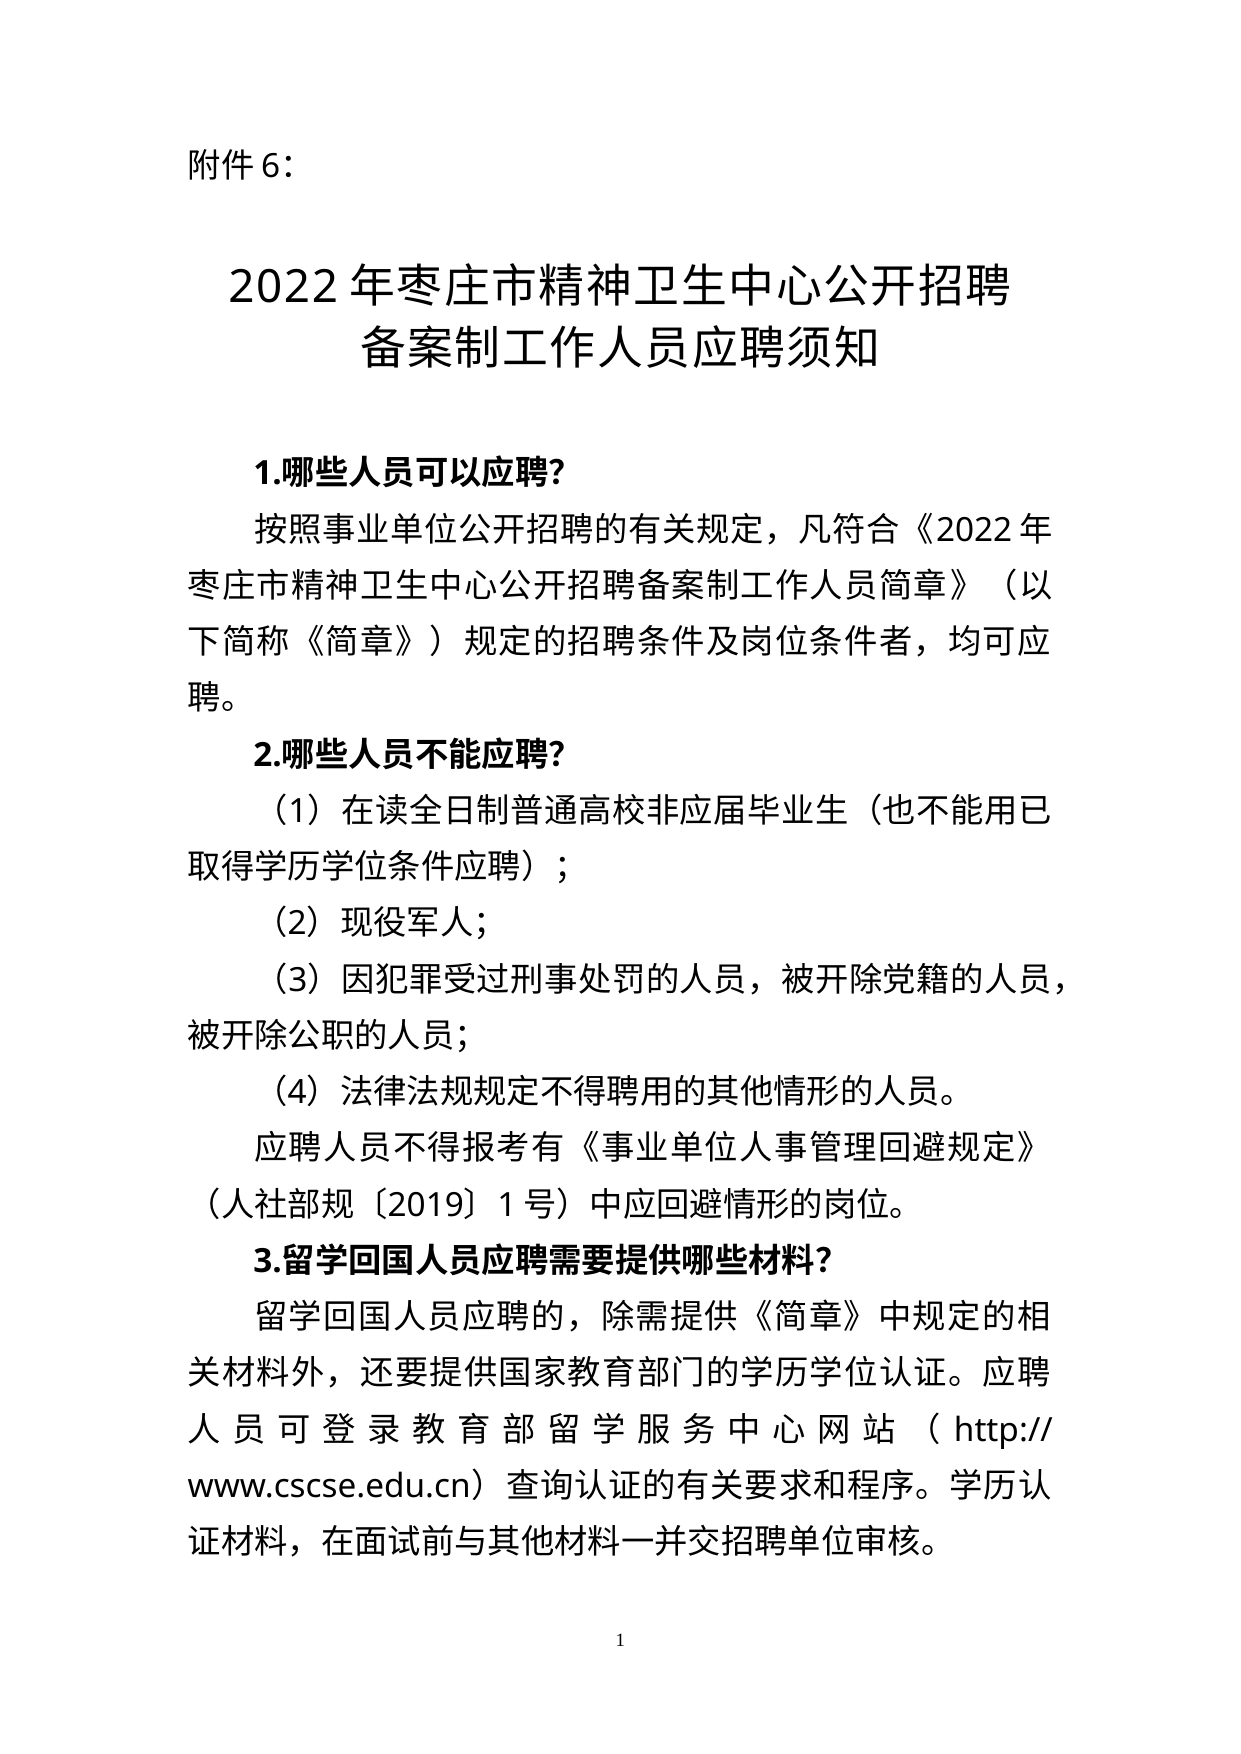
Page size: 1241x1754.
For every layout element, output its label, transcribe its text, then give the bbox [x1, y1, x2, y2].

text （2）现役军人； [187, 890, 1053, 946]
text 按照事业单位公开招聘的有关规定，凡符合《2022年枣庄市精神卫生中心公开招聘备案制工作人员简章》（以下简称《简章》）规定的招聘条件及岗位条件者，均可应聘。 [187, 496, 1053, 721]
text （3）因犯罪受过刑事处罚的人员，被开除党籍的人员，被开除公职的人员； [187, 946, 1053, 1058]
text （4）法律法规规定不得聘用的其他情形的人员。 [187, 1058, 1053, 1115]
text 2.哪些人员不能应聘？ [187, 721, 1053, 777]
text （1）在读全日制普通高校非应届毕业生（也不能用已取得学历学位条件应聘）； [187, 777, 1053, 890]
text 附件6： [187, 127, 1053, 190]
text 1.哪些人员可以应聘？ [187, 440, 1053, 496]
text 3.留学回国人员应聘需要提供哪些材料？ [187, 1227, 1053, 1283]
text 2022年枣庄市精神卫生中心公开招聘 [187, 252, 1053, 315]
text 备案制工作人员应聘须知 [187, 315, 1053, 377]
text 应聘人员不得报考有《事业单位人事管理回避规定》（人社部规〔2019〕1号）中应回避情形的岗位。 [187, 1115, 1053, 1227]
text 留学回国人员应聘的，除需提供《简章》中规定的相关材料外，还要提供国家教育部门的学历学位认证。应聘人员可登录教育部留学服务中心网站（http://www.cscse.edu.cn）查询认证的有关要求和程序。学历认证材料，在面试前与其他材料一并交招聘单位审核。 [187, 1283, 1053, 1565]
